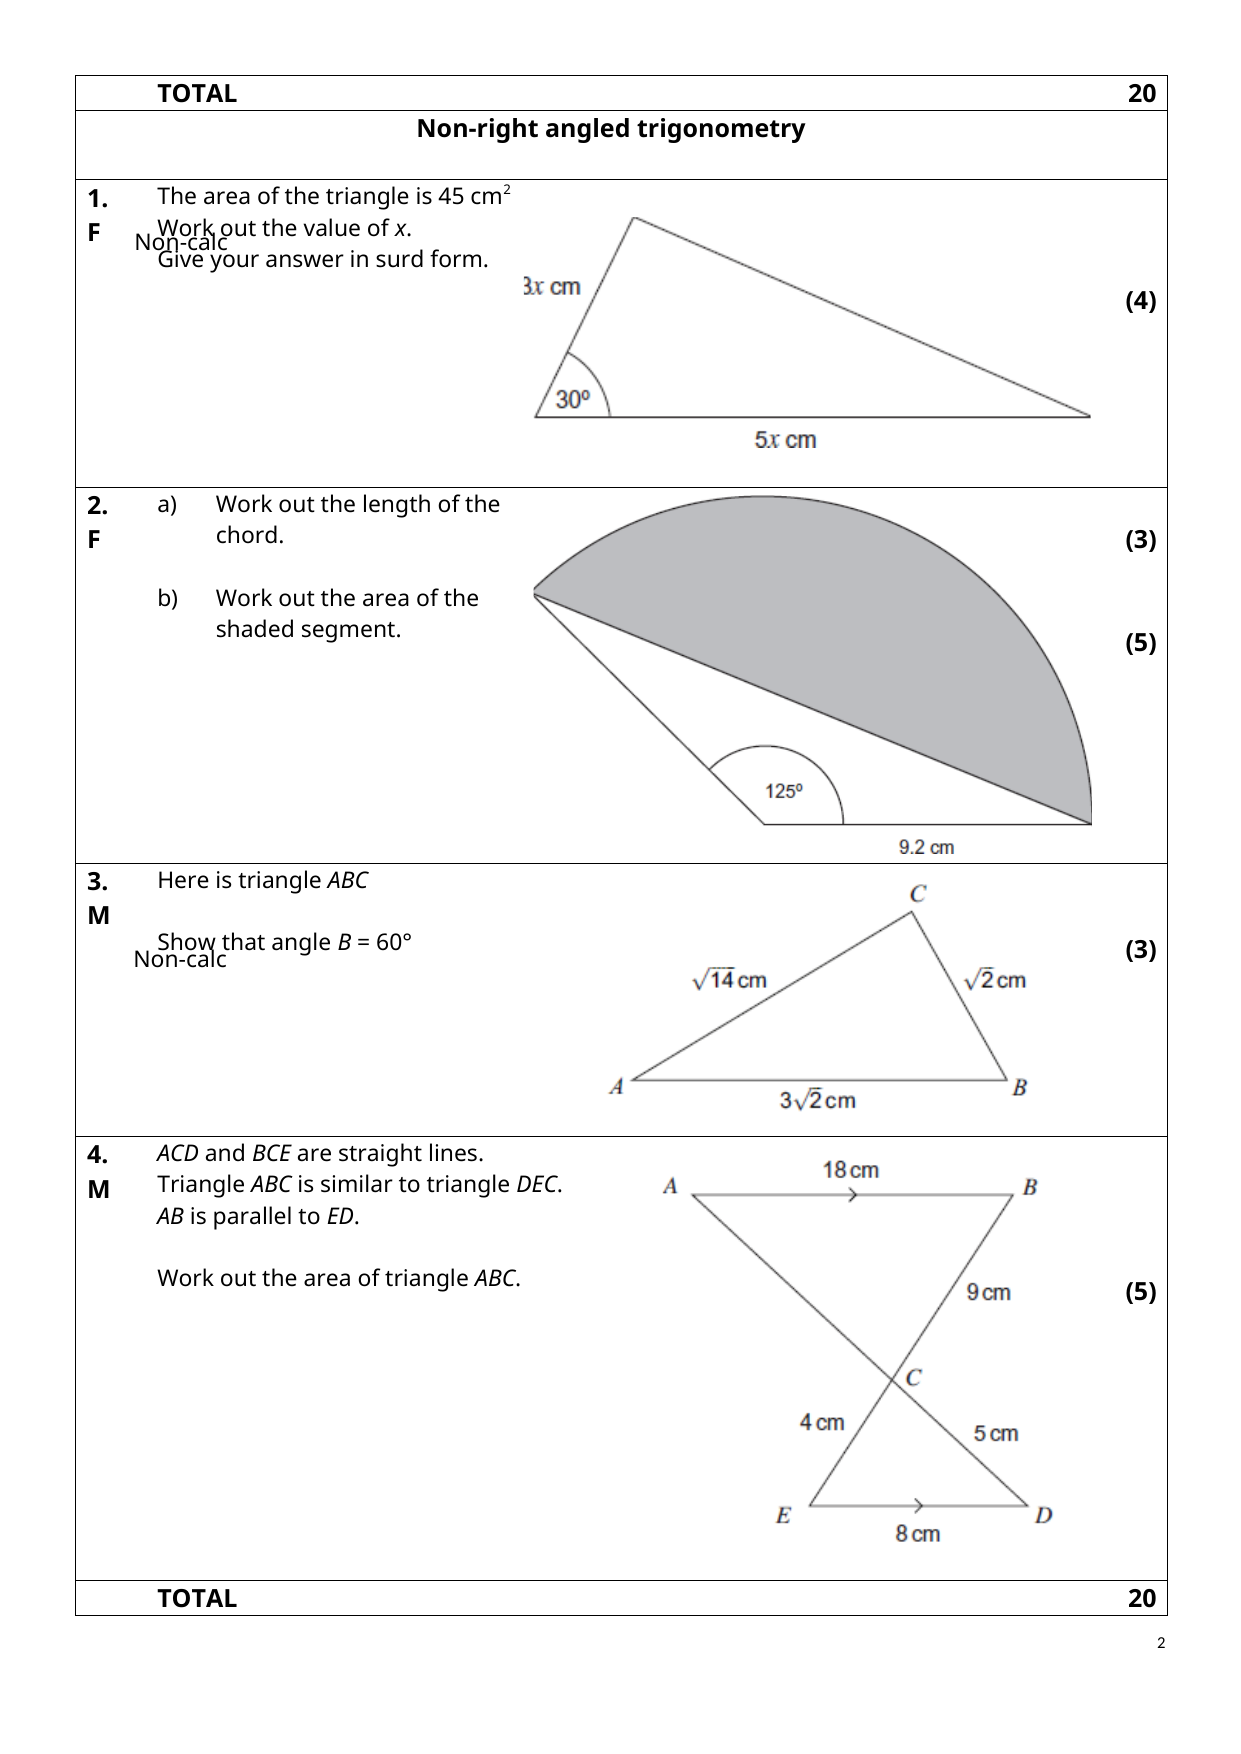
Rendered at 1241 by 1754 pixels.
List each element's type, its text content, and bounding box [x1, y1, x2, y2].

picture [529, 495, 1092, 852]
table_cell 1. F [76, 180, 146, 487]
table_cell [1094, 111, 1167, 179]
table_cell [76, 76, 146, 110]
table_cell 20 [1094, 1581, 1167, 1615]
table_cell (3) (5) [1094, 488, 1167, 863]
table_cell TOTAL [146, 76, 1094, 110]
table_cell The area of the triangle is 45 cm2 Work out the value of x. Give your answer in surd form. [146, 180, 1094, 487]
table_cell 20 [1094, 76, 1167, 110]
table_cell 3. M [76, 864, 146, 1136]
table_cell Non-right angled trigonometry [146, 111, 1094, 179]
table_cell [76, 111, 146, 179]
table_cell (4) [1094, 180, 1167, 487]
table_cell Here is triangle ABC Show that angle B = 60° [146, 864, 1094, 1136]
picture [518, 217, 1091, 445]
table_cell (5) [1094, 1137, 1167, 1580]
picture [634, 1144, 1091, 1557]
table_cell 2. F [76, 488, 146, 863]
table_cell 4. M [76, 1137, 146, 1580]
table_cell [76, 1581, 146, 1615]
table_cell TOTAL [146, 1581, 1094, 1615]
table_cell a) Work out the length of the chord. b) Work out the area of the shaded segment. [146, 488, 1094, 863]
table_cell (3) [1094, 864, 1167, 1136]
table_cell ACD and BCE are straight lines. Triangle ABC is similar to triangle DEC. AB is parallel to ED. Work out the area of triangle ABC. [146, 1137, 1094, 1580]
